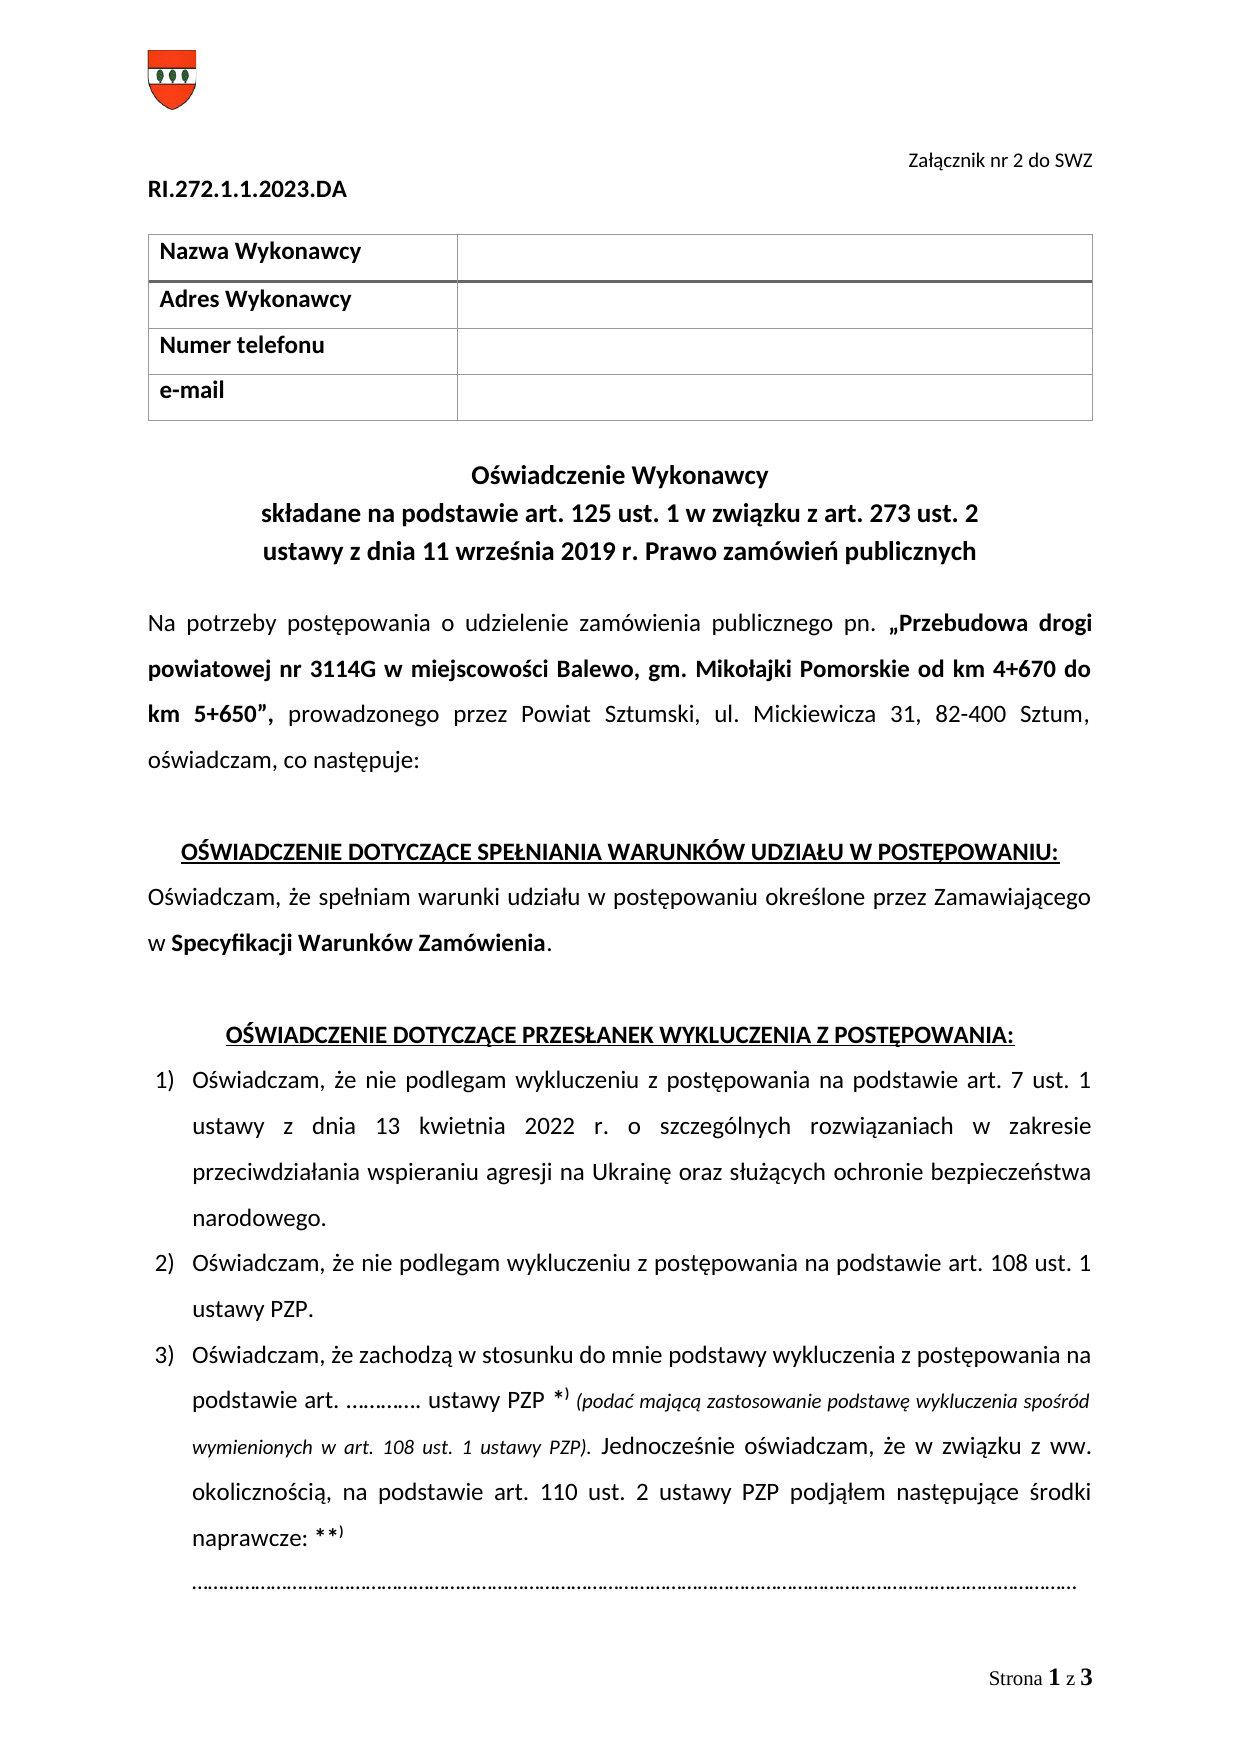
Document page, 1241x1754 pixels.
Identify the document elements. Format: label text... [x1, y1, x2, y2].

table_cell Numer telefonu [149, 329, 457, 374]
list …………………………………………………………………………………………………………………………………………………… [192, 1567, 1093, 1596]
list Oświadczam, że zachodzą w stosunku do mnie podstawy wykluczenia z postępowania na podstawie art. …………. ustawy PZP *) (podać mającą zastosowanie podstawę wykluczenia spośród wymienionych w art. 108 ust. 1 ustawy PZP). Jednocześnie oświadczam, że w związku z ww. okolicznością, na podstawie art. 110 ust. 2 ustawy PZP podjąłem następujące środki naprawcze: **) [154, 1339, 1093, 1552]
text OŚWIADCZENIE DOTYCZĄCE SPEŁNIANIA WARUNKÓW UDZIAŁU W POSTĘPOWANIU: [148, 836, 1093, 866]
table_header [458, 235, 1092, 280]
table_header Nazwa Wykonawcy [149, 235, 457, 280]
table_cell [458, 329, 1092, 374]
text Oświadczenie Wykonawcy [148, 458, 1093, 491]
picture [147, 50, 197, 110]
text ustawy z dnia 11 września 2019 r. Prawo zamówień publicznych [148, 534, 1093, 567]
list Oświadczam, że nie podlegam wykluczeniu z postępowania na podstawie art. 7 ust. 1 ustawy z dnia 13 kwietnia 2022 r. o szczególnych rozwiązaniach w zakresie przeciwdziałania wspieraniu agresji na Ukrainę oraz służących ochronie bezpieczeństwa narodowego. [154, 1064, 1093, 1232]
text Na potrzeby postępowania o udzielenie zamówienia publicznego pn. „Przebudowa drogi powiatowej nr 3114G w miejscowości Balewo, gm. Mikołajki Pomorskie od km 4+670 do km 5+650”, prowadzonego przez Powiat Sztumski, ul. Mickiewicza 31, 82-400 Sztum, oświadczam, co następuje: [148, 607, 1093, 775]
text OŚWIADCZENIE DOTYCZĄCE PRZESŁANEK WYKLUCZENIA Z POSTĘPOWANIA: [148, 1019, 1093, 1049]
text RI.272.1.1.2023.DA [148, 173, 1093, 203]
list Oświadczam, że nie podlegam wykluczeniu z postępowania na podstawie art. 108 ust. 1 ustawy PZP. [154, 1247, 1093, 1324]
table_cell [458, 283, 1092, 328]
text składane na podstawie art. 125 ust. 1 w związku z art. 273 ust. 2 [148, 496, 1093, 529]
text Załącznik nr 2 do SWZ [148, 148, 1093, 173]
text Oświadczam, że spełniam warunki udziału w postępowaniu określone przez Zamawiającego w Specyfikacji Warunków Zamówienia. [148, 882, 1093, 958]
table_cell Adres Wykonawcy [149, 283, 457, 328]
table_cell e-mail [149, 375, 457, 419]
table_cell [458, 375, 1092, 419]
